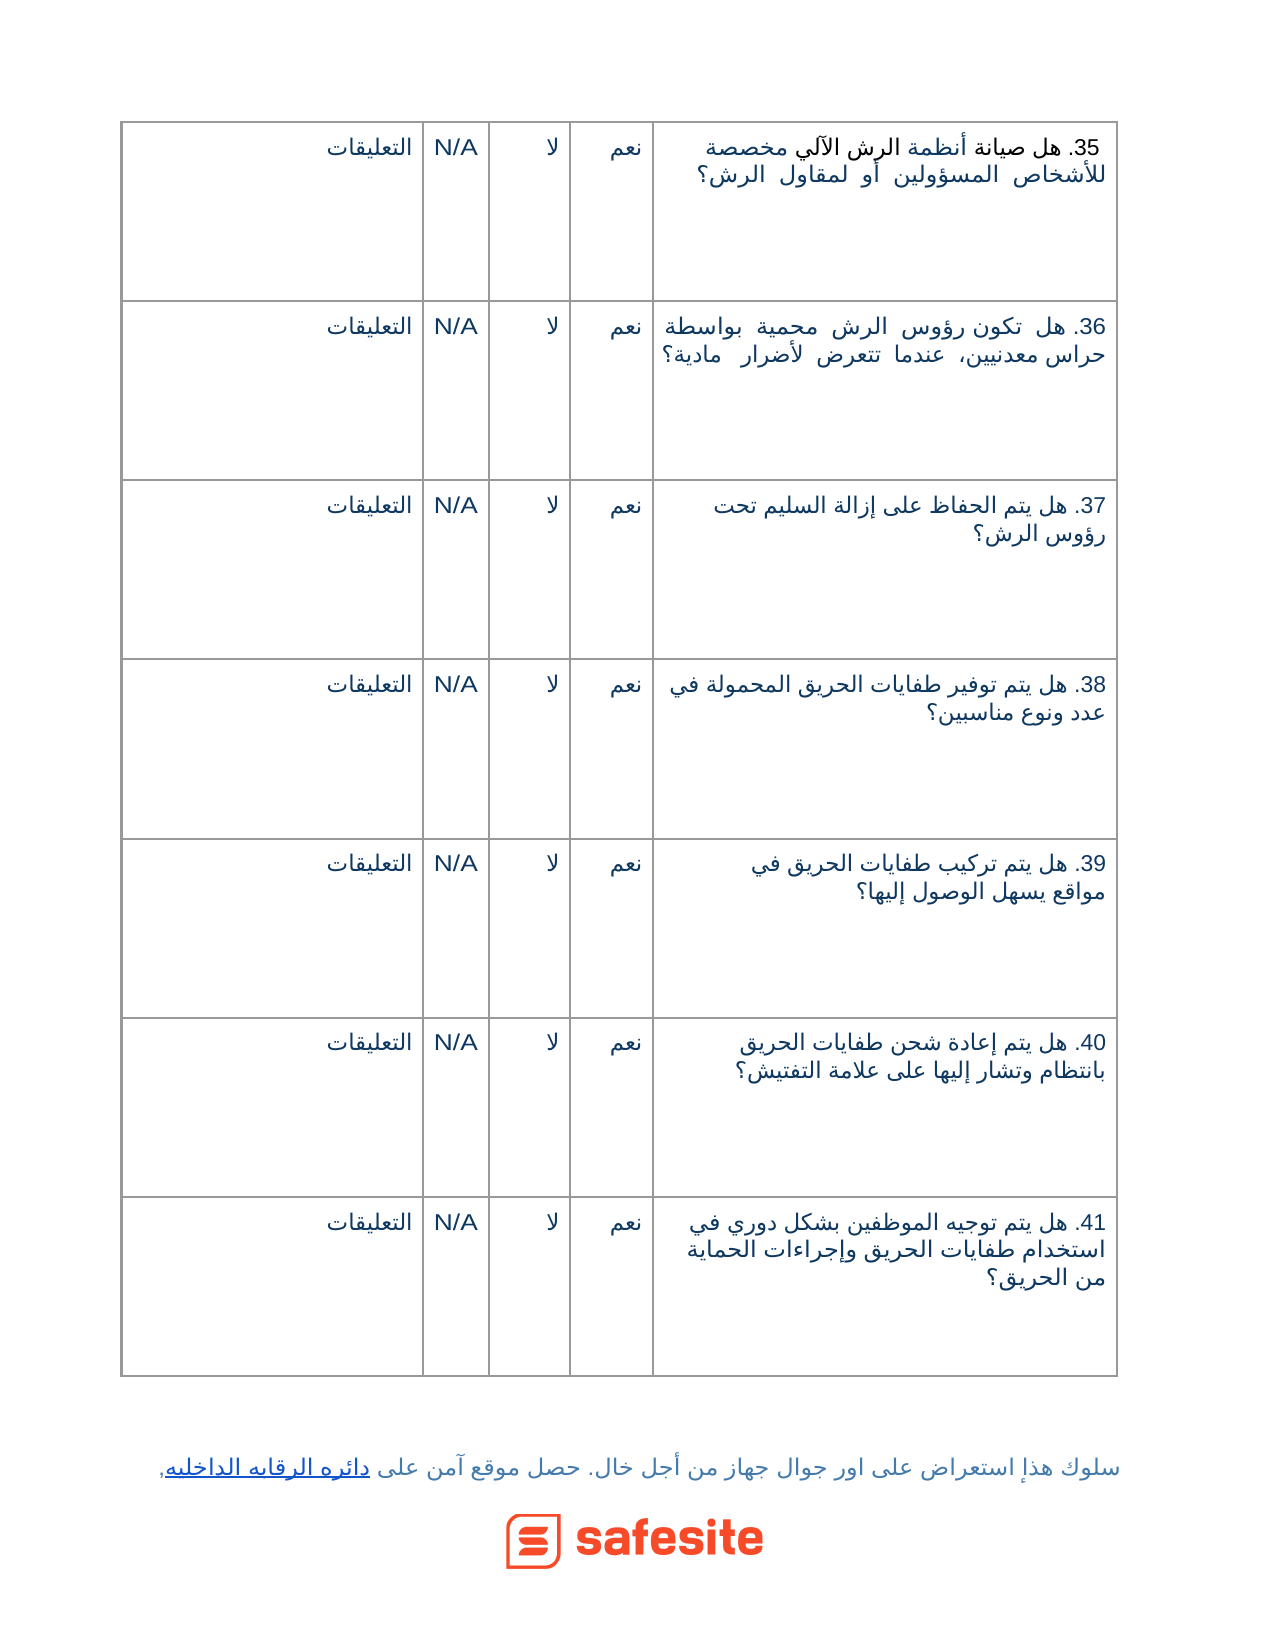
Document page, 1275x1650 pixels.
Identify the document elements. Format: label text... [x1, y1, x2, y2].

table_cell لا [490, 302, 569, 479]
table_cell نعم [571, 1019, 652, 1196]
table_header 35. هل صيانة أنظمة الرش الآلي مخصصة للأشخاص المسؤولين أو لمقاول الرش؟ [654, 123, 1116, 300]
table_cell N/A [424, 302, 488, 479]
table_cell التعليقات [123, 660, 422, 837]
table_cell 36. هل تكون رؤوس الرش محمية بواسطة حراس معدنيين، عندما تتعرض لأضرار مادية؟ [654, 302, 1116, 479]
table_cell التعليقات [123, 481, 422, 658]
table_cell التعليقات [123, 1198, 422, 1375]
table_header نعم [571, 123, 652, 300]
table_header لا [490, 123, 569, 300]
table_cell نعم [571, 840, 652, 1017]
table_cell لا [490, 1019, 569, 1196]
table_cell لا [490, 1198, 569, 1375]
table_cell التعليقات [123, 840, 422, 1017]
table_cell N/A [424, 660, 488, 837]
picture [506, 1514, 763, 1569]
table_cell 41. هل يتم توجيه الموظفين بشكل دوري في استخدام طفايات الحريق وإجراءات الحماية من الحريق؟ [654, 1198, 1116, 1375]
table_cell نعم [571, 660, 652, 837]
table_header التعليقات [123, 123, 422, 300]
table_cell لا [490, 840, 569, 1017]
table_cell N/A [424, 840, 488, 1017]
table_cell لا [490, 481, 569, 658]
table_cell N/A [424, 1198, 488, 1375]
table_cell 37. هل يتم الحفاظ على إزالة السليم تحت رؤوس الرش؟ [654, 481, 1116, 658]
table_cell N/A [424, 481, 488, 658]
table_cell 38. هل يتم توفير طفايات الحريق المحمولة في عدد ونوع مناسبين؟ [654, 660, 1116, 837]
table_cell نعم [571, 481, 652, 658]
table_cell نعم [571, 302, 652, 479]
table_cell 39. هل يتم تركيب طفايات الحريق في مواقع يسهل الوصول إليها؟ [654, 840, 1116, 1017]
table_cell لا [490, 660, 569, 837]
table_cell N/A [424, 1019, 488, 1196]
table_cell 40. هل يتم إعادة شحن طفايات الحريق بانتظام وتشار إليها على علامة التفتيش؟ [654, 1019, 1116, 1196]
table_cell التعليقات [123, 1019, 422, 1196]
table_cell التعليقات [123, 302, 422, 479]
table_header N/A [424, 123, 488, 300]
table_cell نعم [571, 1198, 652, 1375]
